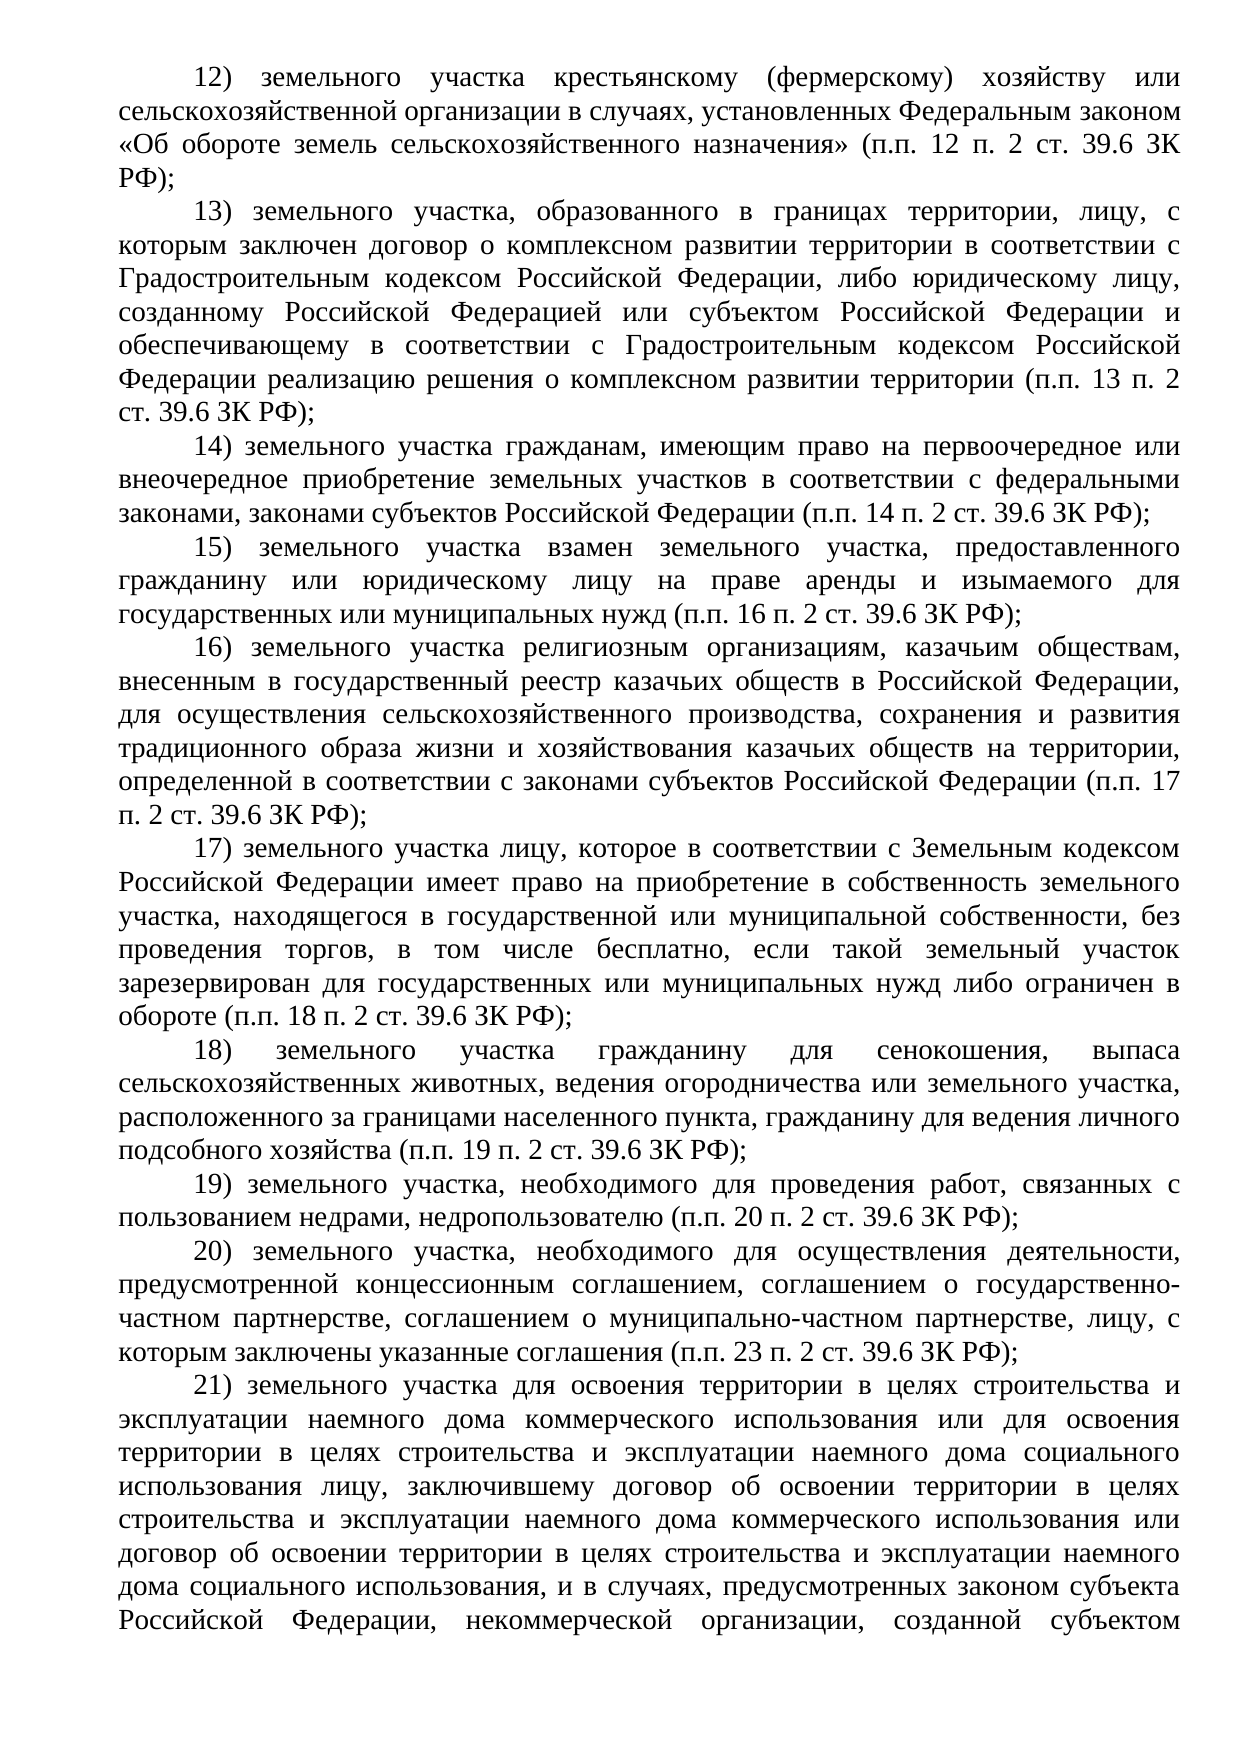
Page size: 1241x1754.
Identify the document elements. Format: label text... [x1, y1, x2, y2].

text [118, 1367, 1181, 1636]
text 19) земельного участка, необходимого для проведения работ, связанных с пользованием недрами, недропользователю (п.п. 20 п. 2 ст. 39.6 ЗК РФ); [118, 1166, 1181, 1233]
text 13) земельного участка, образованного в границах территории, лицу, с которым заключен договор о комплексном развитии территории в соответствии с Градостроительным кодексом Российской Федерации, либо юридическому лицу, созданному Российской Федерацией или субъектом Российской Федерации и обеспечивающему в соответствии с Градостроительным кодексом Российской Федерации реализацию решения о комплексном развитии территории (п.п. 13 п. 2 ст. 39.6 ЗК РФ); [118, 193, 1181, 428]
text 16) земельного участка религиозным организациям, казачьим обществам, внесенным в государственный реестр казачьих обществ в Российской Федерации, для осуществления сельскохозяйственного производства, сохранения и развития традиционного образа жизни и хозяйствования казачьих обществ на территории, определенной в соответствии с законами субъектов Российской Федерации (п.п. 17 п. 2 ст. 39.6 ЗК РФ); [118, 629, 1181, 831]
text 14) земельного участка гражданам, имеющим право на первоочередное или внеочередное приобретение земельных участков в соответствии с федеральными законами, законами субъектов Российской Федерации (п.п. 14 п. 2 ст. 39.6 ЗК РФ); [118, 428, 1181, 529]
text 12) земельного участка крестьянскому (фермерскому) хозяйству или сельскохозяйственной организации в случаях, установленных Федеральным законом «Об обороте земель сельскохозяйственного назначения» (п.п. 12 п. 2 ст. 39.6 ЗК РФ); [118, 59, 1181, 193]
text 20) земельного участка, необходимого для осуществления деятельности, предусмотренной концессионным соглашением, соглашением о государственно-частном партнерстве, соглашением о муниципально-частном партнерстве, лицу, с которым заключены указанные соглашения (п.п. 23 п. 2 ст. 39.6 ЗК РФ); [118, 1233, 1181, 1367]
text 18) земельного участка гражданину для сенокошения, выпаса сельскохозяйственных животных, ведения огородничества или земельного участка, расположенного за границами населенного пункта, гражданину для ведения личного подсобного хозяйства (п.п. 19 п. 2 ст. 39.6 ЗК РФ); [118, 1032, 1181, 1166]
text 15) земельного участка взамен земельного участка, предоставленного гражданину или юридическому лицу на праве аренды и изымаемого для государственных или муниципальных нужд (п.п. 16 п. 2 ст. 39.6 ЗК РФ); [118, 529, 1181, 629]
text 17) земельного участка лицу, которое в соответствии с Земельным кодексом Российской Федерации имеет право на приобретение в собственность земельного участка, находящегося в государственной или муниципальной собственности, без проведения торгов, в том числе бесплатно, если такой земельный участок зарезервирован для государственных или муниципальных нужд либо ограничен в обороте (п.п. 18 п. 2 ст. 39.6 ЗК РФ); [118, 831, 1181, 1032]
